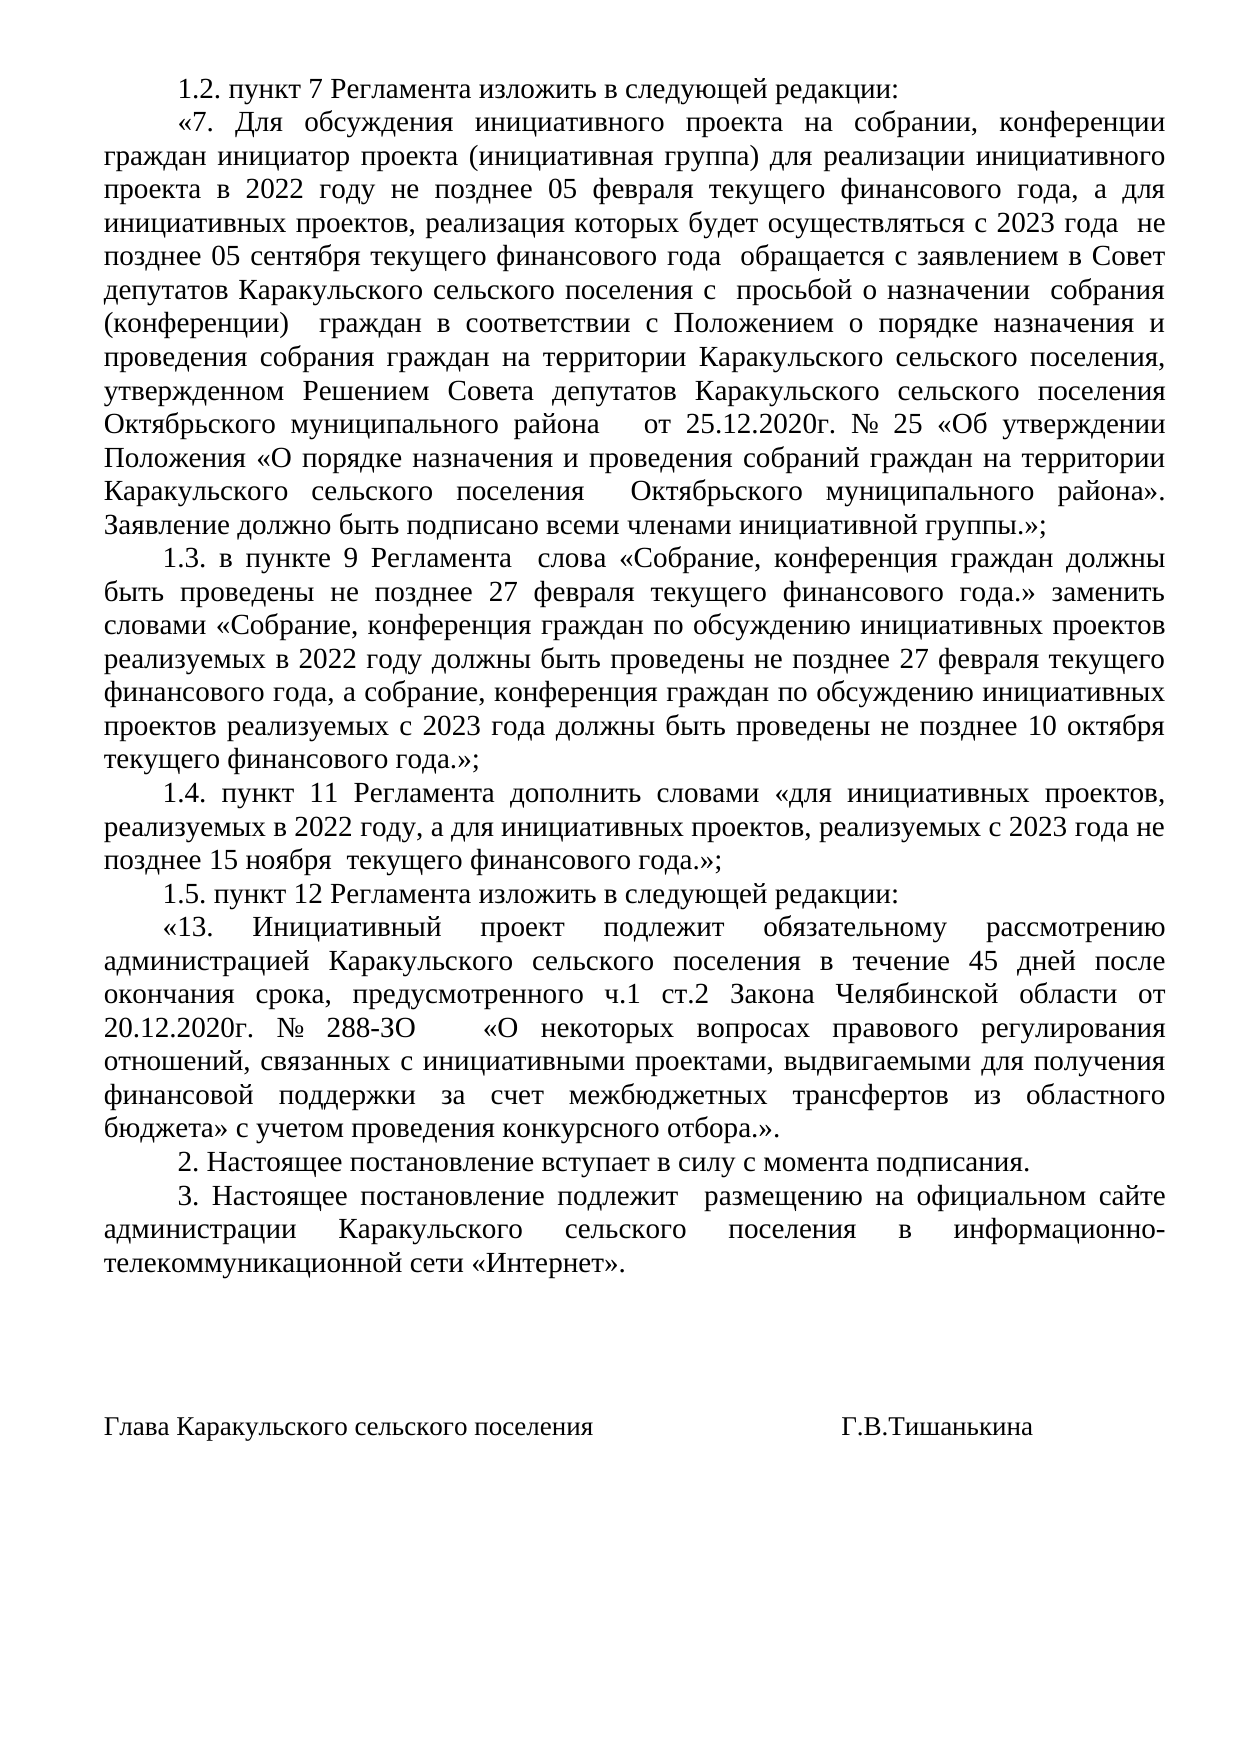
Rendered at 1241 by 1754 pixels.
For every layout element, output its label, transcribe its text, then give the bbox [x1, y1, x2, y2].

text 3. Настоящее постановление подлежит размещению на официальном сайте администрации Каракульского сельского поселения в информационно-телекоммуникационной сети «Интернет». [103, 1178, 1166, 1278]
text 2. Настоящее постановление вступает в силу с момента подписания. [103, 1144, 1166, 1178]
text «13. Инициативный проект подлежит обязательному рассмотрению администрацией Каракульского сельского поселения в течение 45 дней после окончания срока, предусмотренного ч.1 ст.2 Закона Челябинской области от 20.12.2020г. № 288-ЗО «О некоторых вопросах правового регулирования отношений, связанных с инициативными проектами, выдвигаемыми для получения финансовой поддержки за счет межбюджетных трансфертов из областного бюджета» с учетом проведения конкурсного отбора.». [103, 909, 1166, 1144]
text 1.2. пункт 7 Регламента изложить в следующей редакции: [103, 71, 1166, 104]
text 1.3. в пункте 9 Регламента слова «Собрание, конференция граждан должны быть проведены не позднее 27 февраля текущего финансового года.» заменить словами «Собрание, конференция граждан по обсуждению инициативных проектов реализуемых в 2022 году должны быть проведены не позднее 27 февраля текущего финансового года, а собрание, конференция граждан по обсуждению инициативных проектов реализуемых с 2023 года должны быть проведены не позднее 10 октября текущего финансового года.»; [103, 540, 1166, 775]
text Глава Каракульского сельского поселения Г.В.Тишанькина [103, 1410, 1166, 1441]
text 1.4. пункт 11 Регламента дополнить словами «для инициативных проектов, реализуемых в 2022 году, а для инициативных проектов, реализуемых с 2023 года не позднее 15 ноября текущего финансового года.»; [103, 775, 1166, 876]
text 1.5. пункт 12 Регламента изложить в следующей редакции: [103, 876, 1166, 909]
text «7. Для обсуждения инициативного проекта на собрании, конференции граждан инициатор проекта (инициативная группа) для реализации инициативного проекта в 2022 году не позднее 05 февраля текущего финансового года, а для инициативных проектов, реализация которых будет осуществляться с 2023 года не позднее 05 сентября текущего финансового года обращается с заявлением в Совет депутатов Каракульского сельского поселения с просьбой о назначении собрания (конференции) граждан в соответствии с Положением о порядке назначения и проведения собрания граждан на территории Каракульского сельского поселения, утвержденном Решением Совета депутатов Каракульского сельского поселения Октябрьского муниципального района от 25.12.2020г. № 25 «Об утверждении Положения «О порядке назначения и проведения собраний граждан на территории Каракульского сельского поселения Октябрьского муниципального района». Заявление должно быть подписано всеми членами инициативной группы.»; [103, 104, 1166, 540]
